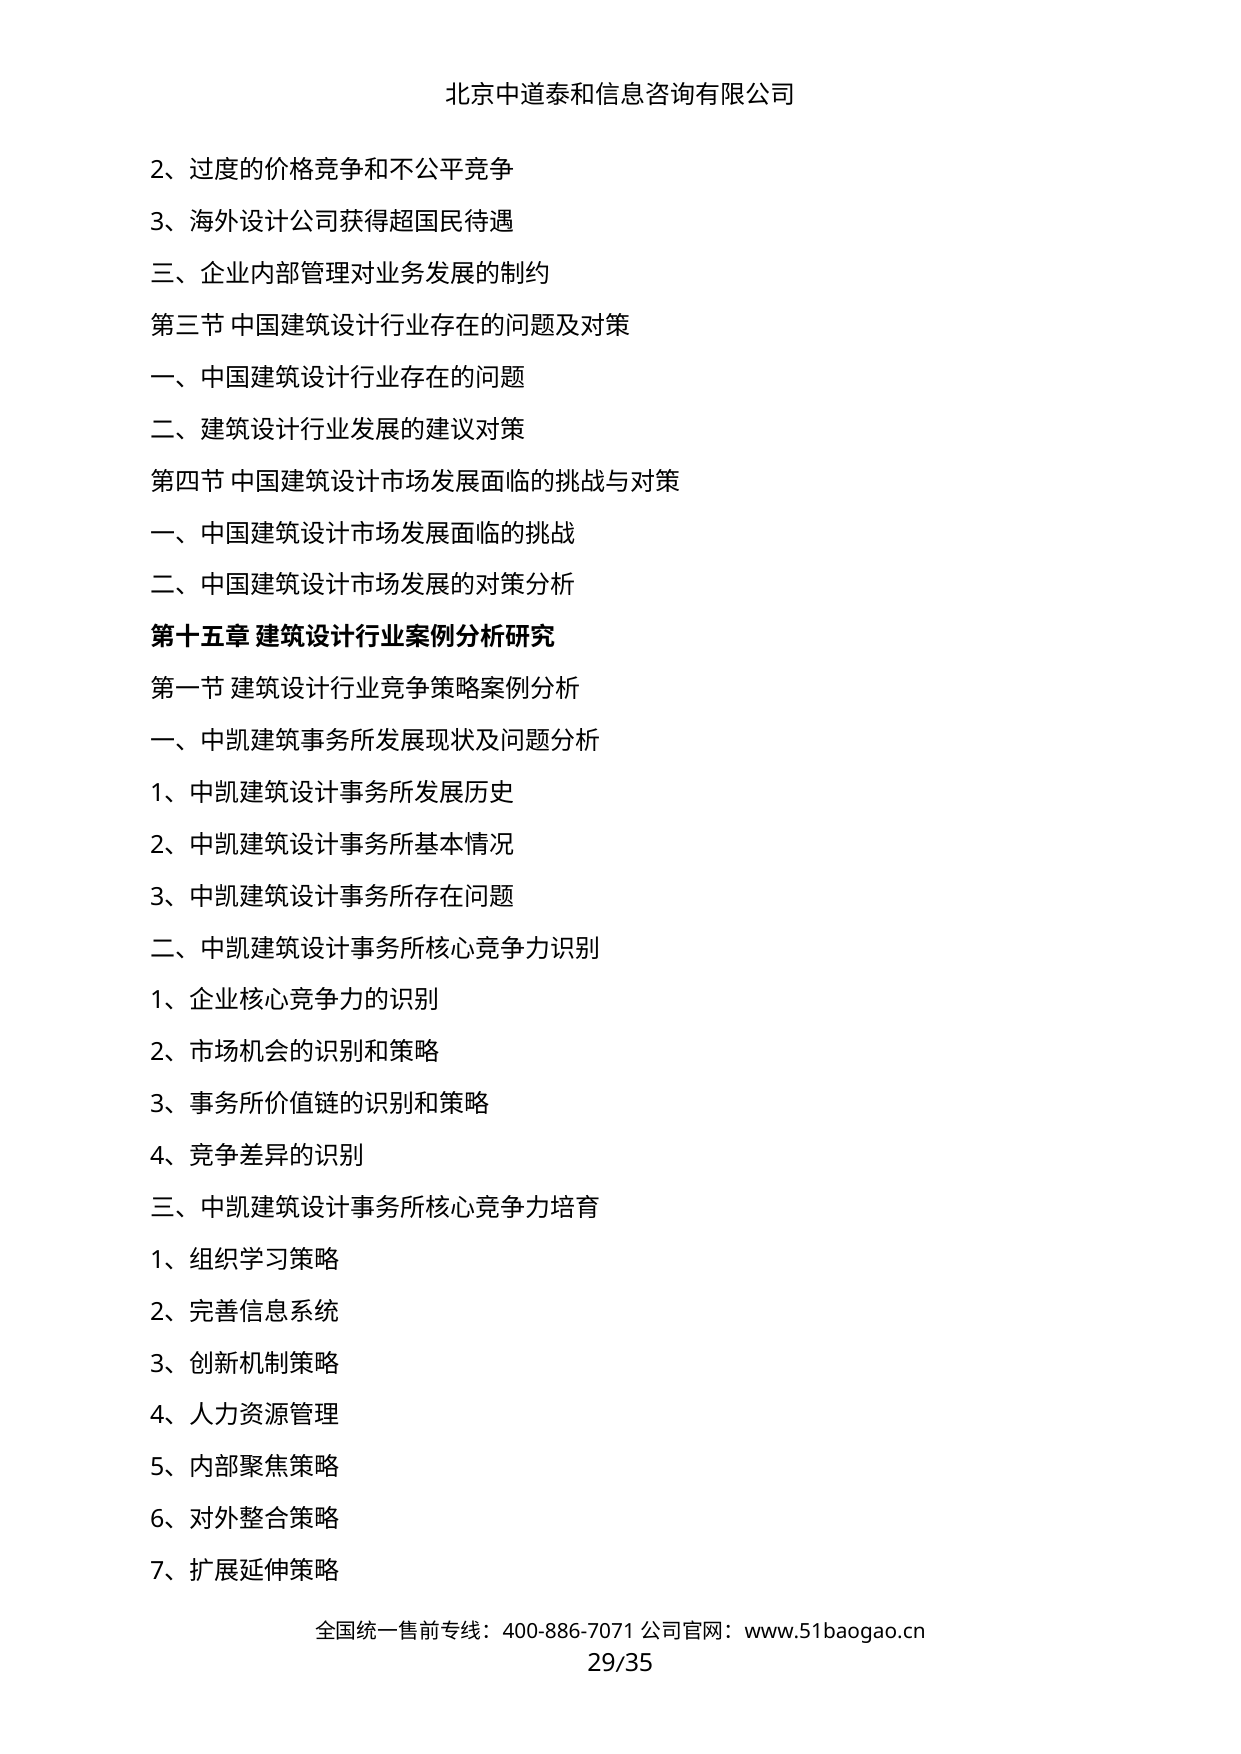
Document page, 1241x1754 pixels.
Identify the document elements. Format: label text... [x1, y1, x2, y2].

text 二、建筑设计行业发展的建议对策 [150, 409, 1090, 446]
text 第一节 建筑设计行业竞争策略案例分析 [150, 669, 1090, 705]
text 5、内部聚焦策略 [150, 1447, 1090, 1483]
text 第三节 中国建筑设计行业存在的问题及对策 [150, 306, 1090, 342]
text 3、事务所价值链的识别和策略 [150, 1084, 1090, 1120]
text 2、中凯建筑设计事务所基本情况 [150, 824, 1090, 861]
text 2、完善信息系统 [150, 1291, 1090, 1327]
text 1、企业核心竞争力的识别 [150, 980, 1090, 1016]
text 二、中凯建筑设计事务所核心竞争力识别 [150, 928, 1090, 964]
text 二、中国建筑设计市场发展的对策分析 [150, 565, 1090, 601]
text 3、海外设计公司获得超国民待遇 [150, 202, 1090, 238]
text 1、中凯建筑设计事务所发展历史 [150, 772, 1090, 809]
text 4、人力资源管理 [150, 1395, 1090, 1431]
text 三、中凯建筑设计事务所核心竞争力培育 [150, 1187, 1090, 1224]
text 6、对外整合策略 [150, 1499, 1090, 1535]
text 3、创新机制策略 [150, 1343, 1090, 1379]
text 2、市场机会的识别和策略 [150, 1032, 1090, 1068]
text 三、企业内部管理对业务发展的制约 [150, 254, 1090, 290]
text 第四节 中国建筑设计市场发展面临的挑战与对策 [150, 461, 1090, 497]
text 2、过度的价格竞争和不公平竞争 [150, 150, 1090, 186]
text 一、中凯建筑事务所发展现状及问题分析 [150, 721, 1090, 757]
text 3、中凯建筑设计事务所存在问题 [150, 876, 1090, 912]
text 7、扩展延伸策略 [150, 1551, 1090, 1587]
text 一、中国建筑设计市场发展面临的挑战 [150, 513, 1090, 549]
text 一、中国建筑设计行业存在的问题 [150, 357, 1090, 394]
text 第十五章 建筑设计行业案例分析研究 [150, 617, 1090, 653]
text 4、竞争差异的识别 [150, 1136, 1090, 1172]
text 1、组织学习策略 [150, 1239, 1090, 1276]
